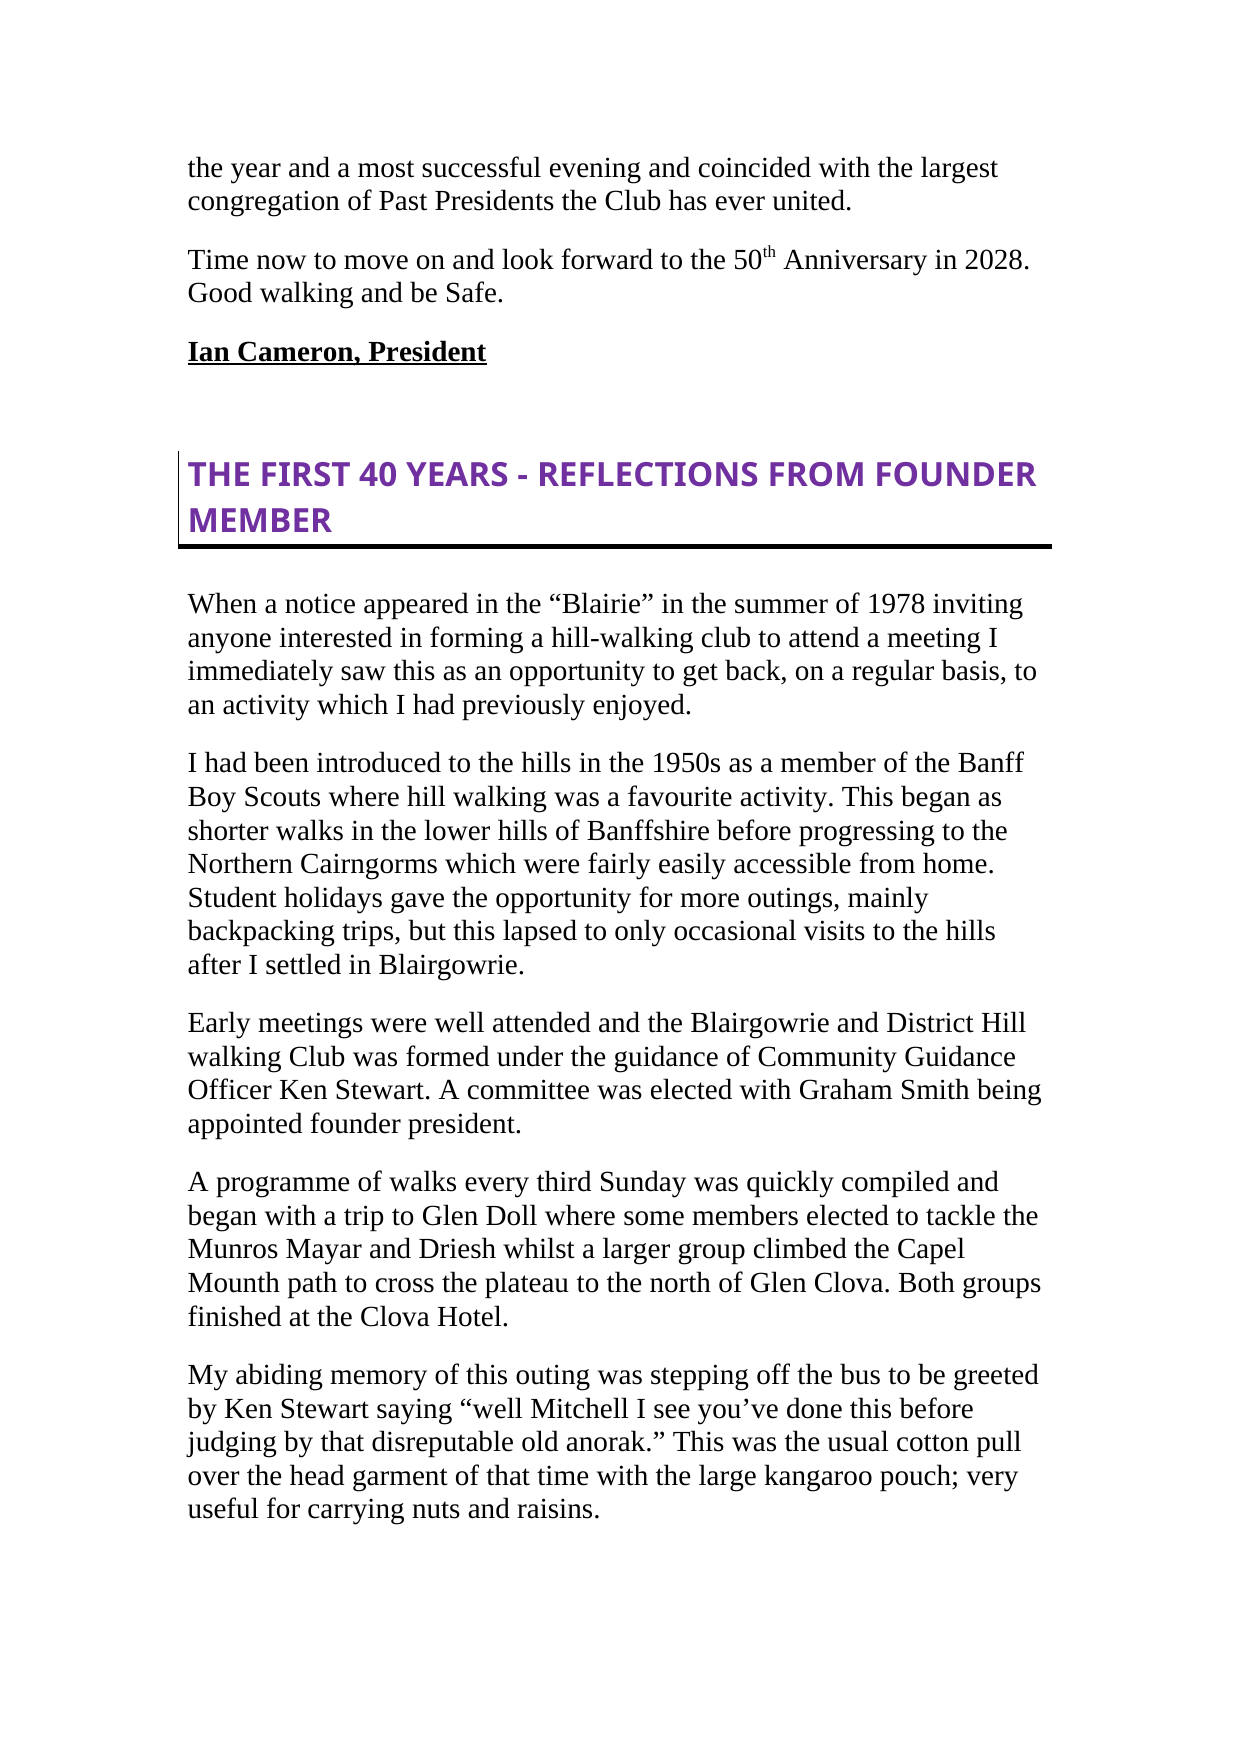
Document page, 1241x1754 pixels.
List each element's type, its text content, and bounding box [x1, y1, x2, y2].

text I had been introduced to the hills in the 1950s as a member of the Banff Boy Scouts where hill walking was a favourite activity. This began as shorter walks in the lower hills of Banffshire before progressing to the Northern Cairngorms which were fairly easily accessible from home. Student holidays gave the opportunity for more outings, mainly backpacking trips, but this lapsed to only occasional visits to the hills after I settled in Blairgowrie. [187, 746, 1052, 980]
text A programme of walks every third Sunday was quickly compiled and began with a trip to Glen Doll where some members elected to tackle the Munros Mayar and Driesh whilst a larger group climbed the Capel Mounth path to cross the plateau to the north of Glen Clova. Both groups finished at the Clova Hotel. [187, 1164, 1052, 1332]
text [187, 150, 1052, 217]
text Ian Cameron, President [187, 334, 1052, 368]
text When a notice appeared in the “Blairie” in the summer of 1978 inviting anyone interested in forming a hill-walking club to attend a meeting I immediately saw this as an opportunity to get back, on a regular basis, to an activity which I had previously enjoyed. [187, 586, 1052, 721]
text Time now to move on and look forward to the 50th Anniversary in 2028. Good walking and be Safe. [187, 242, 1052, 309]
text Early meetings were well attended and the Blairgowrie and District Hill walking Club was formed under the guidance of Community Guidance Officer Ken Stewart. A committee was elected with Graham Smith being appointed founder president. [187, 1005, 1052, 1139]
text My abiding memory of this outing was stepping off the bus to be greeted by Ken Stewart saying “well Mitchell I see you’ve done this before judging by that disreputable old anorak.” This was the usual cotton pull over the head garment of that time with the large kangaroo pouch; very useful for carrying nuts and raisins. [187, 1357, 1052, 1525]
subtitle The First 40 Years - Reflections from founder member [179, 451, 1052, 544]
